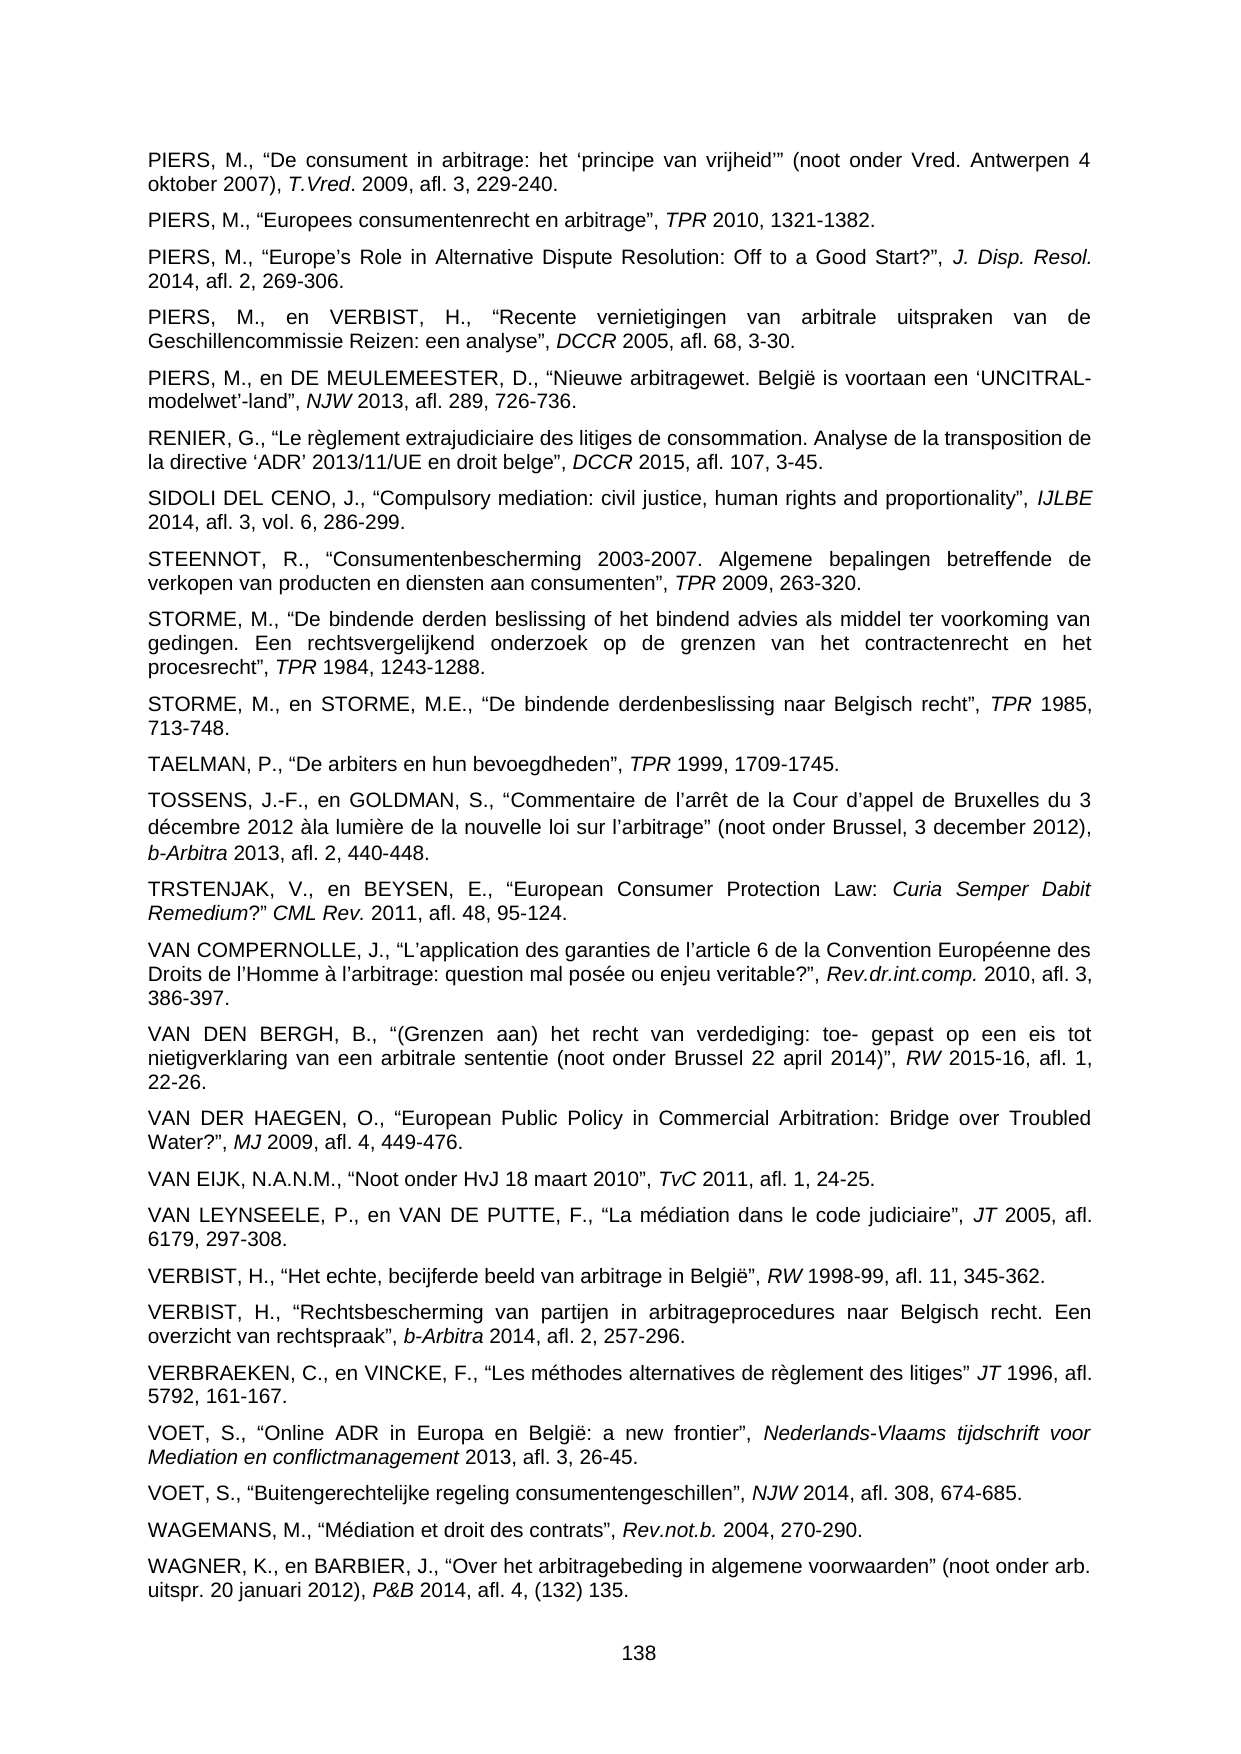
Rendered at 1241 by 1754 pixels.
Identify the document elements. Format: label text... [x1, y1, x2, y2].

text STEENNOT, R., “Consumentenbescherming 2003-2007. Algemene bepalingen betreffende de verkopen van producten en diensten aan consumenten”, TPR 2009, 263-320. [148, 547, 1093, 594]
text VAN COMPERNOLLE, J., “L’application des garanties de l’article 6 de la Convention Européenne des Droits de l’Homme à l’arbitrage: question mal posée ou enjeu veritable?”, Rev.dr.int.comp. 2010, afl. 3, 386-397. [148, 937, 1093, 1009]
text VAN DER HAEGEN, O., “European Public Policy in Commercial Arbitration: Bridge over Troubled Water?”, MJ 2009, afl. 4, 449-476. [148, 1106, 1093, 1154]
text STORME, M., “De bindende derden beslissing of het bindend advies als middel ter voorkoming van gedingen. Een rechtsvergelijkend onderzoek op de grenzen van het contractenrecht en het procesrecht”, TPR 1984, 1243-1288. [148, 607, 1093, 679]
text VAN DEN BERGH, B., “(Grenzen aan) het recht van verdediging: toe- gepast op een eis tot nietigverklaring van een arbitrale sententie (noot onder Brussel 22 april 2014)”, RW 2015-16, afl. 1, 22-26. [148, 1022, 1093, 1094]
text WAGEMANS, M., “Médiation et droit des contrats”, Rev.not.b. 2004, 270-290. [148, 1518, 1093, 1542]
text TRSTENJAK, V., en BEYSEN, E., “European Consumer Protection Law: Curia Semper Dabit Remedium?” CML Rev. 2011, afl. 48, 95-124. [148, 877, 1093, 925]
text VAN EIJK, N.A.N.M., “Noot onder HvJ 18 maart 2010”, TvC 2011, afl. 1, 24-25. [148, 1167, 1093, 1191]
text VOET, S., “Online ADR in Europa en België: a new frontier”, Nederlands-Vlaams tijdschrift voor Mediation en conflictmanagement 2013, afl. 3, 26-45. [148, 1421, 1093, 1469]
text PIERS, M., en DE MEULEMEESTER, D., “Nieuwe arbitragewet. België is voortaan een ‘UNCITRAL-modelwet’-land”, NJW 2013, afl. 289, 726-736. [148, 365, 1093, 413]
text VOET, S., “Buitengerechtelijke regeling consumentengeschillen”, NJW 2014, afl. 308, 674-685. [148, 1481, 1093, 1505]
text PIERS, M., “De consument in arbitrage: het ‘principe van vrijheid’” (noot onder Vred. Antwerpen 4 oktober 2007), T.Vred. 2009, afl. 3, 229-240. [148, 148, 1093, 196]
text VERBIST, H., “Rechtsbescherming van partijen in arbitrageprocedures naar Belgisch recht. Een overzicht van rechtspraak”, b-Arbitra 2014, afl. 2, 257-296. [148, 1300, 1093, 1348]
text STORME, M., en STORME, M.E., “De bindende derdenbeslissing naar Belgisch recht”, TPR 1985, 713-748. [148, 691, 1093, 739]
text VERBIST, H., “Het echte, becijferde beeld van arbitrage in België”, RW 1998-99, afl. 11, 345-362. [148, 1263, 1093, 1287]
text PIERS, M., “Europe’s Role in Alternative Dispute Resolution: Off to a Good Start?”, J. Disp. Resol. 2014, afl. 2, 269-306. [148, 244, 1093, 292]
text WAGNER, K., en BARBIER, J., “Over het arbitragebeding in algemene voorwaarden” (noot onder arb. uitspr. 20 januari 2012), P&B 2014, afl. 4, (132) 135. [148, 1554, 1093, 1602]
text VAN LEYNSEELE, P., en VAN DE PUTTE, F., “La médiation dans le code judiciaire”, JT 2005, afl. 6179, 297-308. [148, 1203, 1093, 1251]
text TAELMAN, P., “De arbiters en hun bevoegdheden”, TPR 1999, 1709-1745. [148, 752, 1093, 776]
text RENIER, G., “Le règlement extrajudiciaire des litiges de consommation. Analyse de la transposition de la directive ‘ADR’ 2013/11/UE en droit belge”, DCCR 2015, afl. 107, 3-45. [148, 426, 1093, 474]
text PIERS, M., en VERBIST, H., “Recente vernietigingen van arbitrale uitspraken van de Geschillencommissie Reizen: een analyse”, DCCR 2005, afl. 68, 3-30. [148, 305, 1093, 353]
text PIERS, M., “Europees consumentenrecht en arbitrage”, TPR 2010, 1321-1382. [148, 208, 1093, 232]
text SIDOLI DEL CENO, J., “Compulsory mediation: civil justice, human rights and proportionality”, IJLBE 2014, afl. 3, vol. 6, 286-299. [148, 486, 1093, 534]
text VERBRAEKEN, C., en VINCKE, F., “Les méthodes alternatives de règlement des litiges” JT 1996, afl. 5792, 161-167. [148, 1360, 1093, 1408]
text TOSSENS, J.-F., en GOLDMAN, S., “Commentaire de l’arrêt de la Cour d’appel de Bruxelles du 3 décembre 2012 à la lumière de la nouvelle loi sur l’arbitrage” (noot onder Brussel, 3 december 2012), b-Arbitra 2013, afl. 2, 440-448. [148, 788, 1093, 864]
